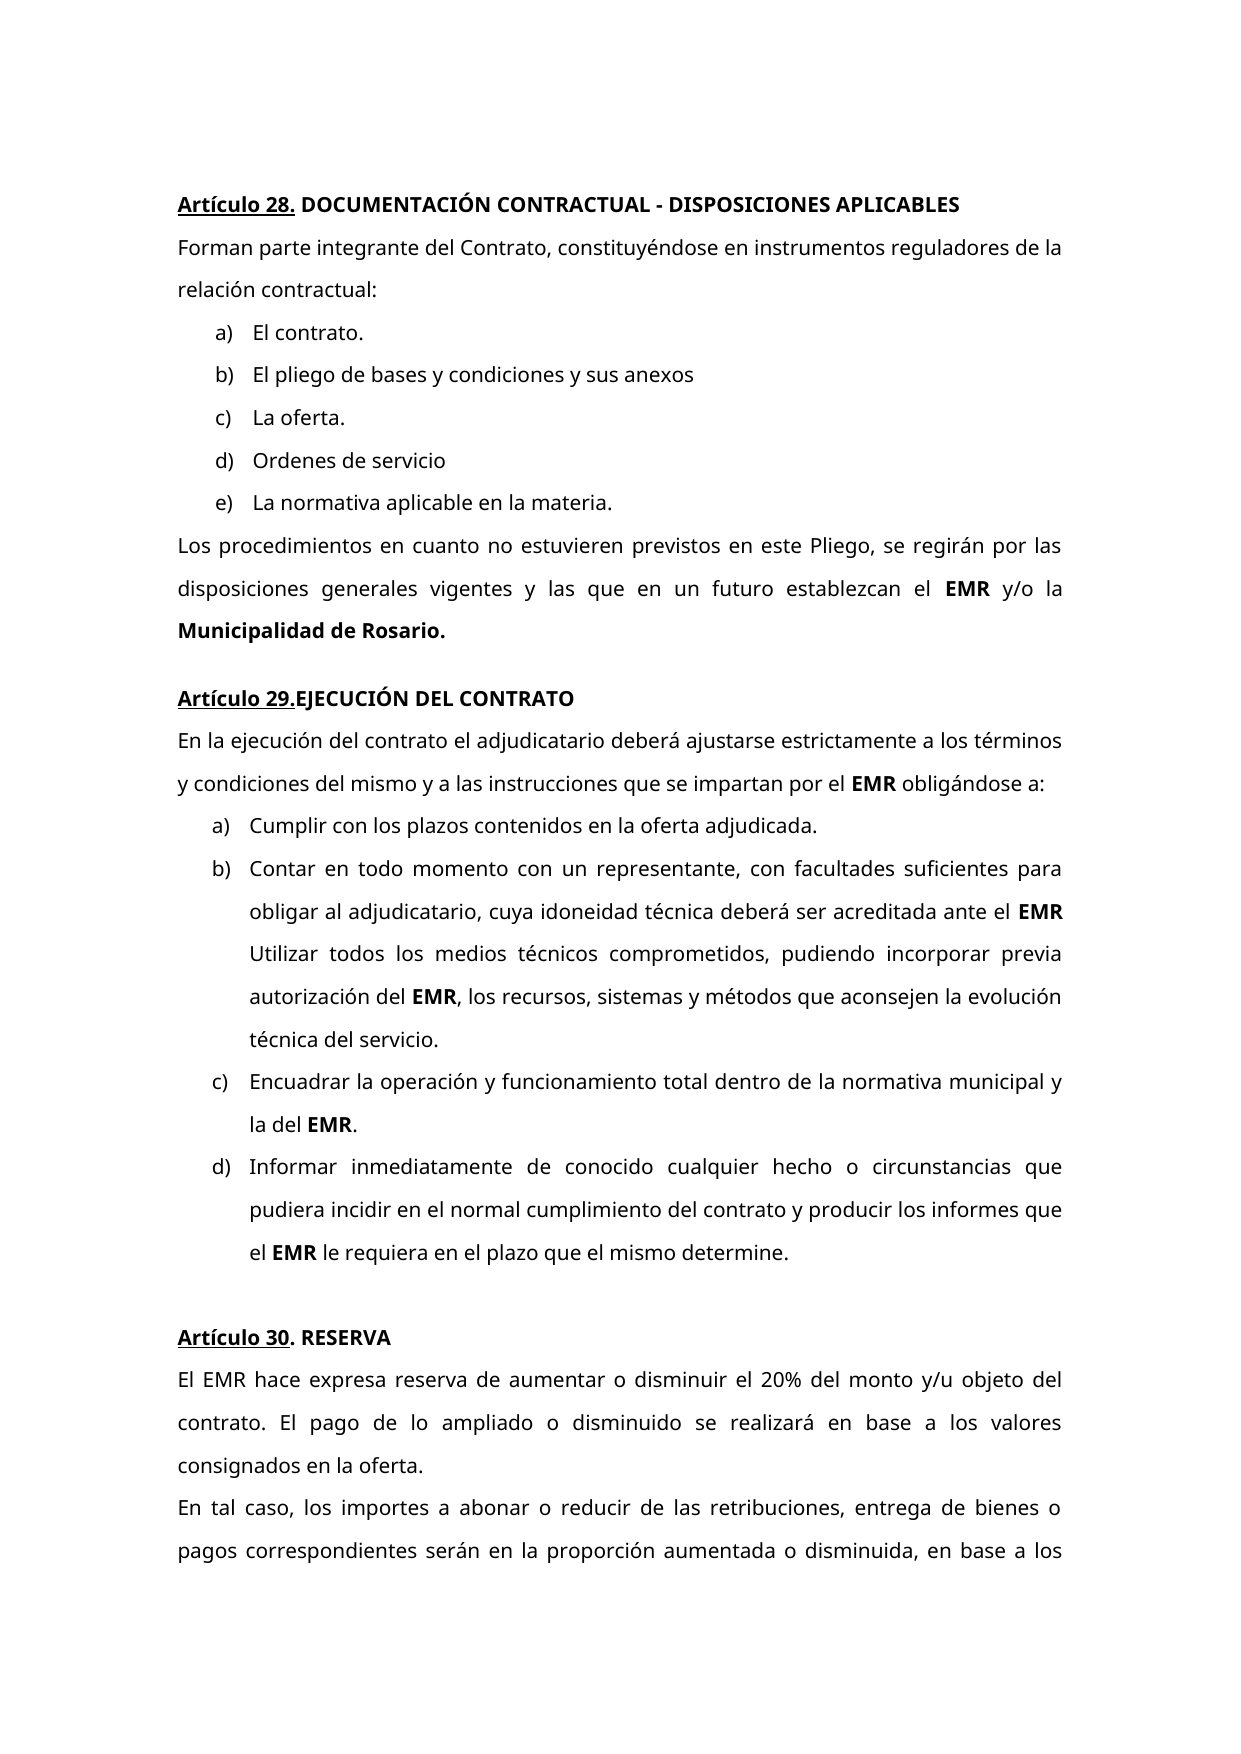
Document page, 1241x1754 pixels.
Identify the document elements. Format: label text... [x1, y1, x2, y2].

list La oferta. [215, 403, 1063, 432]
list Encuadrar la operación y funcionamiento total dentro de la normativa municipal y la del EMR. [212, 1067, 1063, 1138]
text El EMR hace expresa reserva de aumentar o disminuir el 20% del monto y/u objeto del contrato. El pago de lo ampliado o disminuido se realizará en base a los valores consignados en la oferta. [177, 1366, 1063, 1479]
text Los procedimientos en cuanto no estuvieren previstos en este Pliego, se regirán por las disposiciones generales vigentes y las que en un futuro establezcan el EMR y/o la Municipalidad de Rosario. [177, 531, 1063, 645]
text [177, 1493, 1063, 1564]
list El pliego de bases y condiciones y sus anexos [215, 361, 1063, 389]
list El contrato. [215, 318, 1063, 346]
list Informar inmediatamente de conocido cualquier hecho o circunstancias que pudiera incidir en el normal cumplimiento del contrato y producir los informes que el EMR le requiera en el plazo que el mismo determine. [212, 1152, 1063, 1266]
text En la ejecución del contrato el adjudicatario deberá ajustarse estrictamente a los términos y condiciones del mismo y a las instrucciones que se impartan por el EMR obligándose a: [177, 726, 1063, 797]
list Cumplir con los plazos contenidos en la oferta adjudicada. [212, 812, 1063, 840]
list Ordenes de servicio [215, 446, 1063, 474]
text Forman parte integrante del Contrato, constituyéndose en instrumentos reguladores de la relación contractual: [177, 233, 1063, 304]
text Artículo 30. RESERVA [177, 1323, 1063, 1351]
text Artículo 28. DOCUMENTACIÓN CONTRACTUAL - DISPOSICIONES APLICABLES [177, 190, 1063, 219]
list La normativa aplicable en la materia. [215, 488, 1063, 517]
list Contar en todo momento con un representante, con facultades suficientes para obligar al adjudicatario, cuya idoneidad técnica deberá ser acreditada ante el EMR Utilizar todos los medios técnicos comprometidos, pudiendo incorporar previa autorización del EMR, los recursos, sistemas y métodos que aconsejen la evolución técnica del servicio. [212, 854, 1063, 1053]
text Artículo 29.EJECUCIÓN DEL CONTRATO [177, 684, 1063, 712]
